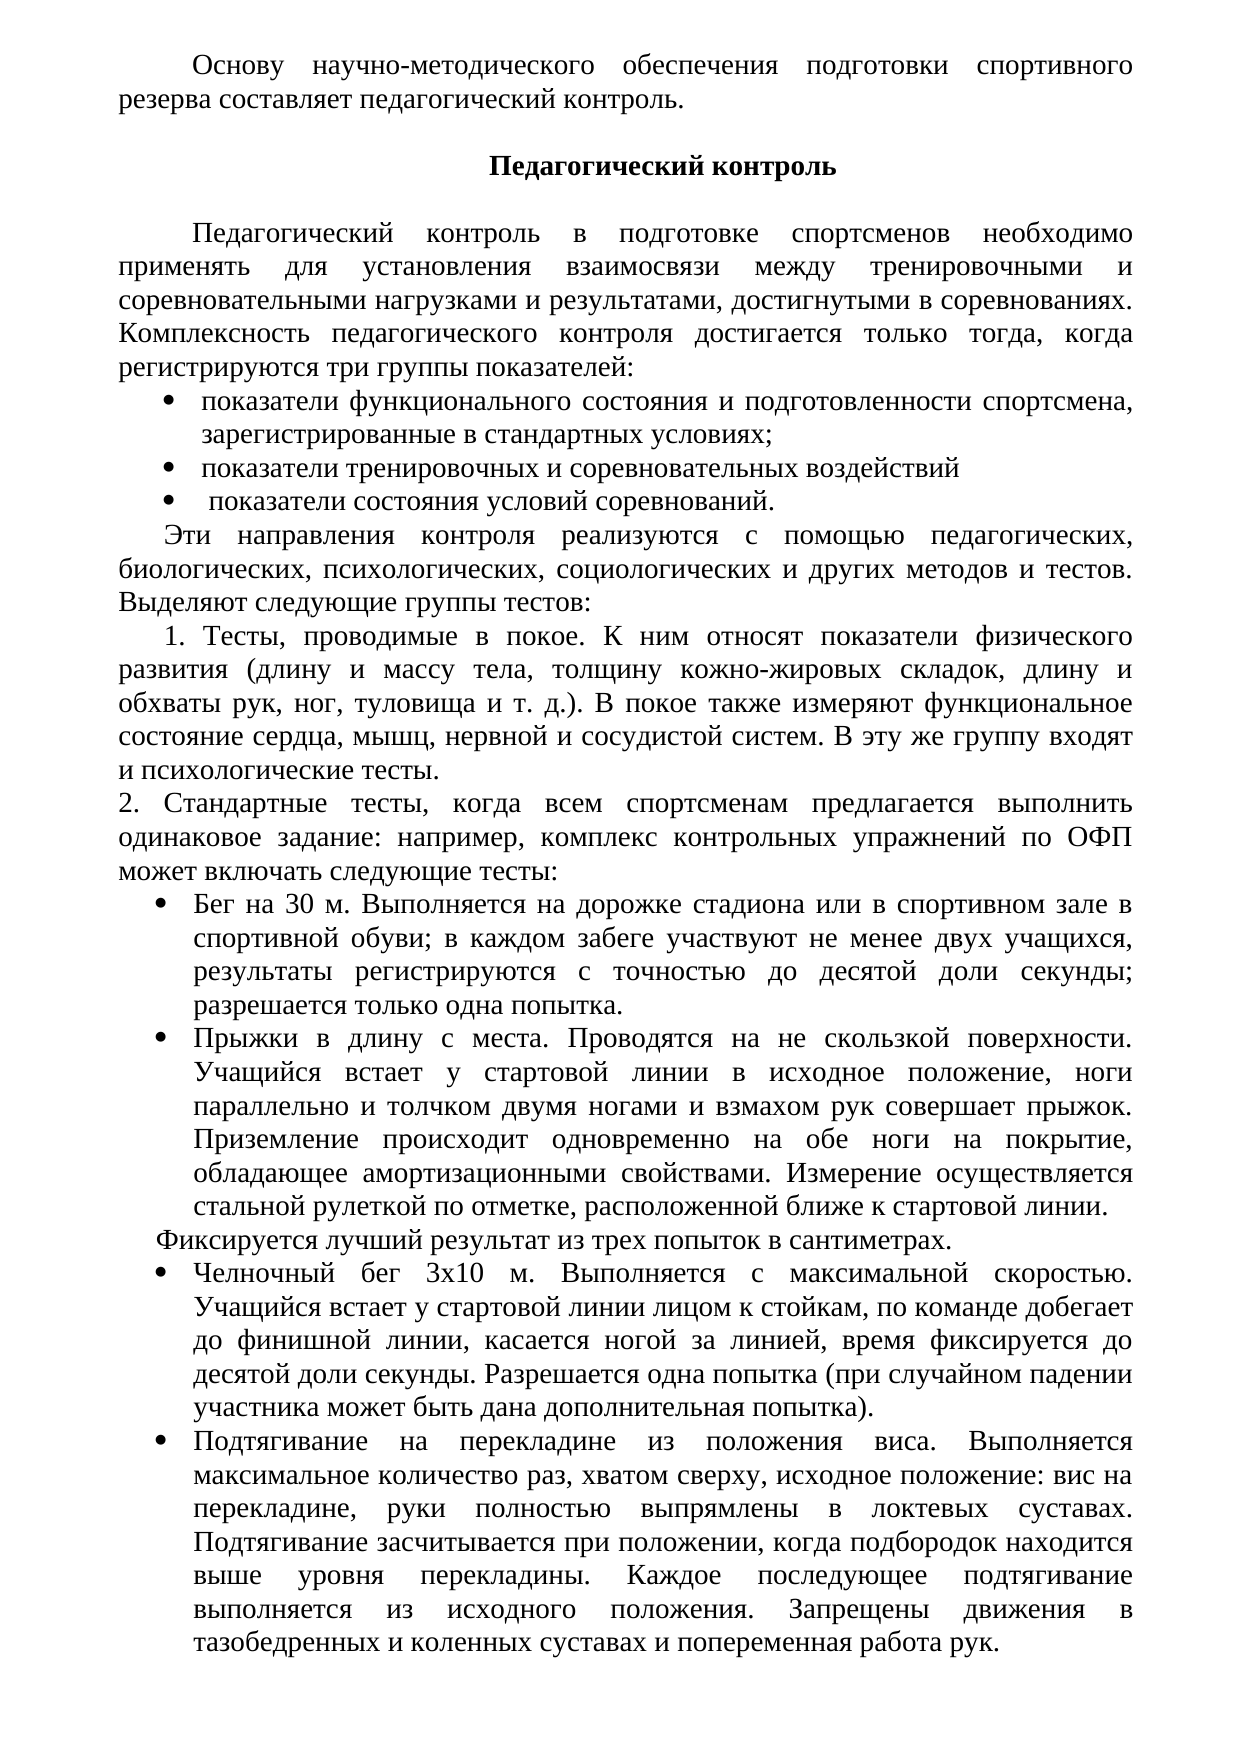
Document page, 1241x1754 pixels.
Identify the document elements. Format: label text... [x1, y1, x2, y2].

list Прыжки в длину с места. Проводятся на не скользкой поверхности. Учащийся встает у стартовой линии в исходное положение, ноги параллельно и толчком двумя ногами и взмахом рук совершает прыжок. Приземление происходит одновременно на обе ноги на покрытие, обладающее амортизационными свойствами. Измерение осуществляется стальной рулеткой по отметке, расположенной ближе к стартовой линии. [156, 1020, 1134, 1222]
list Подтягивание на перекладине из положения виса. Выполняется максимальное количество раз, хватом сверху, исходное положение: вис на перекладине, руки полностью выпрямлены в локтевых суставах. Подтягивание засчитывается при положении, когда подбородок находится выше уровня перекладины. Каждое последующее подтягивание выполняется из исходного положения. Запрещены движения в тазобедренных и коленных суставах и попеременная работа рук. [156, 1423, 1134, 1658]
text Педагогический контроль в подготовке спортсменов необходимо применять для установления взаимосвязи между тренировочными и соревновательными нагрузками и результатами, достигнутыми в соревнованиях. Комплексность педагогического контроля достигается только тогда, когда регистрируются три группы показателей: [118, 215, 1134, 383]
list показатели тренировочных и соревновательных воздействий [163, 450, 1134, 483]
list показатели функционального состояния и подготовленности спортсмена, зарегистрированные в стандартных условиях; [163, 383, 1134, 450]
text 2. Стандартные тесты, когда всем спортсменам предлагается выполнить одинаковое задание: например, комплекс контрольных упражнений по ОФП может включать следующие тесты: [118, 786, 1134, 886]
list показатели состояния условий соревнований. [163, 483, 1134, 517]
text Основу научно-методического обеспечения подготовки спортивного резерва составляет педагогический контроль. [118, 47, 1134, 114]
text Фиксируется лучший результат из трех попыток в сантиметрах. [118, 1222, 1134, 1255]
text 1. Тесты, проводимые в покое. К ним относят показатели физического развития (длину и массу тела, толщину кожно-жировых складок, длину и обхваты рук, ног, туловища и т. д.). В покое также измеряют функциональное состояние сердца, мышц, нервной и сосудистой систем. В эту же группу входят и психологические тесты. [118, 618, 1134, 786]
list Бег на 30 м. Выполняется на дорожке стадиона или в спортивном зале в спортивной обуви; в каждом забеге участвуют не менее двух учащихся, результаты регистрируются с точностью до десятой доли секунды; разрешается только одна попытка. [156, 886, 1134, 1020]
list Челночный бег 3x10 м. Выполняется с максимальной скоростью. Учащийся встает у стартовой линии лицом к стойкам, по команде добегает до финишной линии, касается ногой за линией, время фиксируется до десятой доли секунды. Разрешается одна попытка (при случайном падении участника может быть дана дополнительная попытка). [156, 1255, 1134, 1423]
text Эти направления контроля реализуются с помощью педагогических, биологических, психологических, социологических и других методов и тестов. Выделяют следующие группы тестов: [118, 517, 1134, 618]
text Педагогический контроль [118, 148, 1134, 181]
